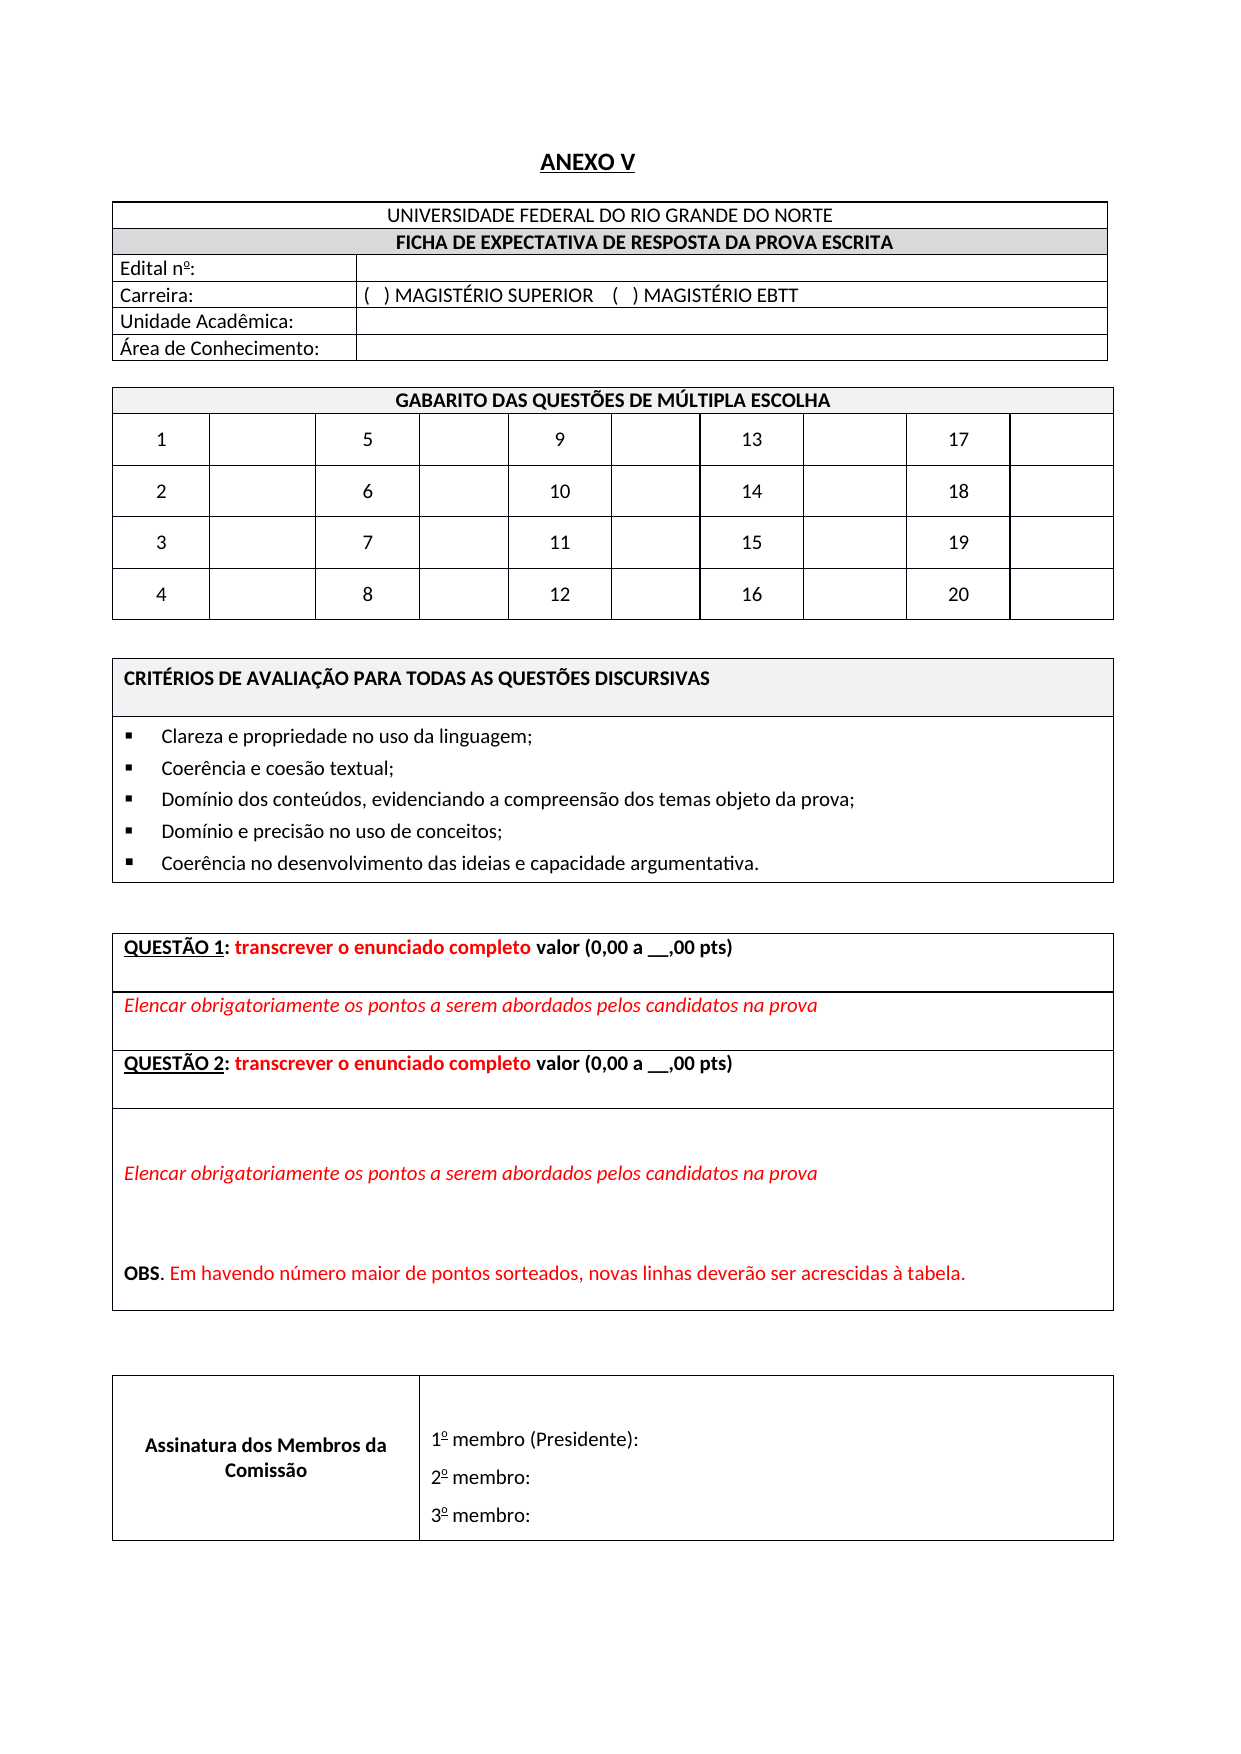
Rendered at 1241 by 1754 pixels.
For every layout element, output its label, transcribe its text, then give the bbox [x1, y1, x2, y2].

table_cell [357, 255, 1107, 281]
table_cell Área de Conhecimento: [113, 335, 356, 360]
table_cell 6 [316, 466, 419, 516]
table_cell Elencar obrigatoriamente os pontos a serem abordados pelos candidatos na prova OBS. Em havendo número maior de pontos sorteados, novas linhas deverão ser acrescidas à tabela. [113, 1109, 1113, 1310]
table_cell 3 [113, 517, 209, 567]
table_cell 20 [907, 569, 1009, 619]
text ANEXO V [112, 146, 1063, 176]
table_cell 7 [316, 517, 419, 567]
table_cell [804, 517, 906, 567]
table_header CRITÉRIOS DE AVALIAÇÃO PARA TODAS AS QUESTÕES DISCURSIVAS [113, 659, 1113, 716]
table_cell [612, 466, 699, 516]
table_cell [357, 335, 1107, 360]
table_cell 8 [316, 569, 419, 619]
table_cell QUESTÃO 2: transcrever o enunciado completo valor (0,00 a __,00 pts) [113, 1051, 1113, 1108]
table_cell 5 [316, 414, 419, 464]
table_cell ( ) MAGISTÉRIO SUPERIOR ( ) MAGISTÉRIO EBTT [357, 282, 1107, 307]
table_cell 1 [113, 414, 209, 464]
table_cell 4 [113, 569, 209, 619]
table_header Assinatura dos Membros da Comissão [113, 1376, 419, 1540]
table_cell [420, 414, 508, 464]
table_cell [420, 569, 508, 619]
table_cell [210, 517, 315, 567]
table_header QUESTÃO 1: transcrever o enunciado completo valor (0,00 a __,00 pts) [113, 934, 1113, 991]
table_cell 16 [701, 569, 803, 619]
table_cell 13 [701, 414, 803, 464]
table_cell [420, 466, 508, 516]
table_cell [420, 517, 508, 567]
table_cell [1011, 569, 1113, 619]
table_cell Carreira: [113, 282, 356, 307]
table_cell [1011, 414, 1113, 464]
table_cell 15 [701, 517, 803, 567]
table_header 1o membro (Presidente): 2o membro: 3o membro: [420, 1376, 1113, 1540]
table_cell 18 [907, 466, 1009, 516]
table_cell [357, 308, 1107, 334]
table_header UNIVERSIDADE FEDERAL DO RIO GRANDE DO NORTE [113, 203, 1107, 228]
table_cell [612, 569, 699, 619]
table_cell 9 [509, 414, 611, 464]
table_cell FICHA DE EXPECTATIVA DE RESPOSTA DA PROVA ESCRITA [113, 229, 1107, 254]
table_cell 2 [113, 466, 209, 516]
table_cell Unidade Acadêmica: [113, 308, 356, 334]
table_cell Clareza e propriedade no uso da linguagem; Coerência e coesão textual; Domínio dos conteúdos, evidenciando a compreensão dos temas objeto da prova; Domínio e precisão no uso de conceitos; Coerência no desenvolvimento das ideias e capacidade argumentativa. [113, 717, 1113, 882]
table_cell Edital no: [113, 255, 356, 281]
table_cell [210, 414, 315, 464]
table_header GABARITO DAS QUESTÕES DE MÚLTIPLA ESCOLHA [113, 388, 1113, 413]
table_cell [612, 517, 699, 567]
table_cell [804, 569, 906, 619]
table_cell [612, 414, 699, 464]
table_cell 19 [907, 517, 1009, 567]
table_cell [804, 466, 906, 516]
table_cell 17 [907, 414, 1009, 464]
table_cell [210, 466, 315, 516]
table_cell 12 [509, 569, 611, 619]
table_cell 11 [509, 517, 611, 567]
table_cell Elencar obrigatoriamente os pontos a serem abordados pelos candidatos na prova [113, 993, 1113, 1049]
table_cell [1011, 466, 1113, 516]
table_cell 14 [701, 466, 803, 516]
table_cell 10 [509, 466, 611, 516]
table_cell [804, 414, 906, 464]
table_cell [1011, 517, 1113, 567]
table_cell [210, 569, 315, 619]
